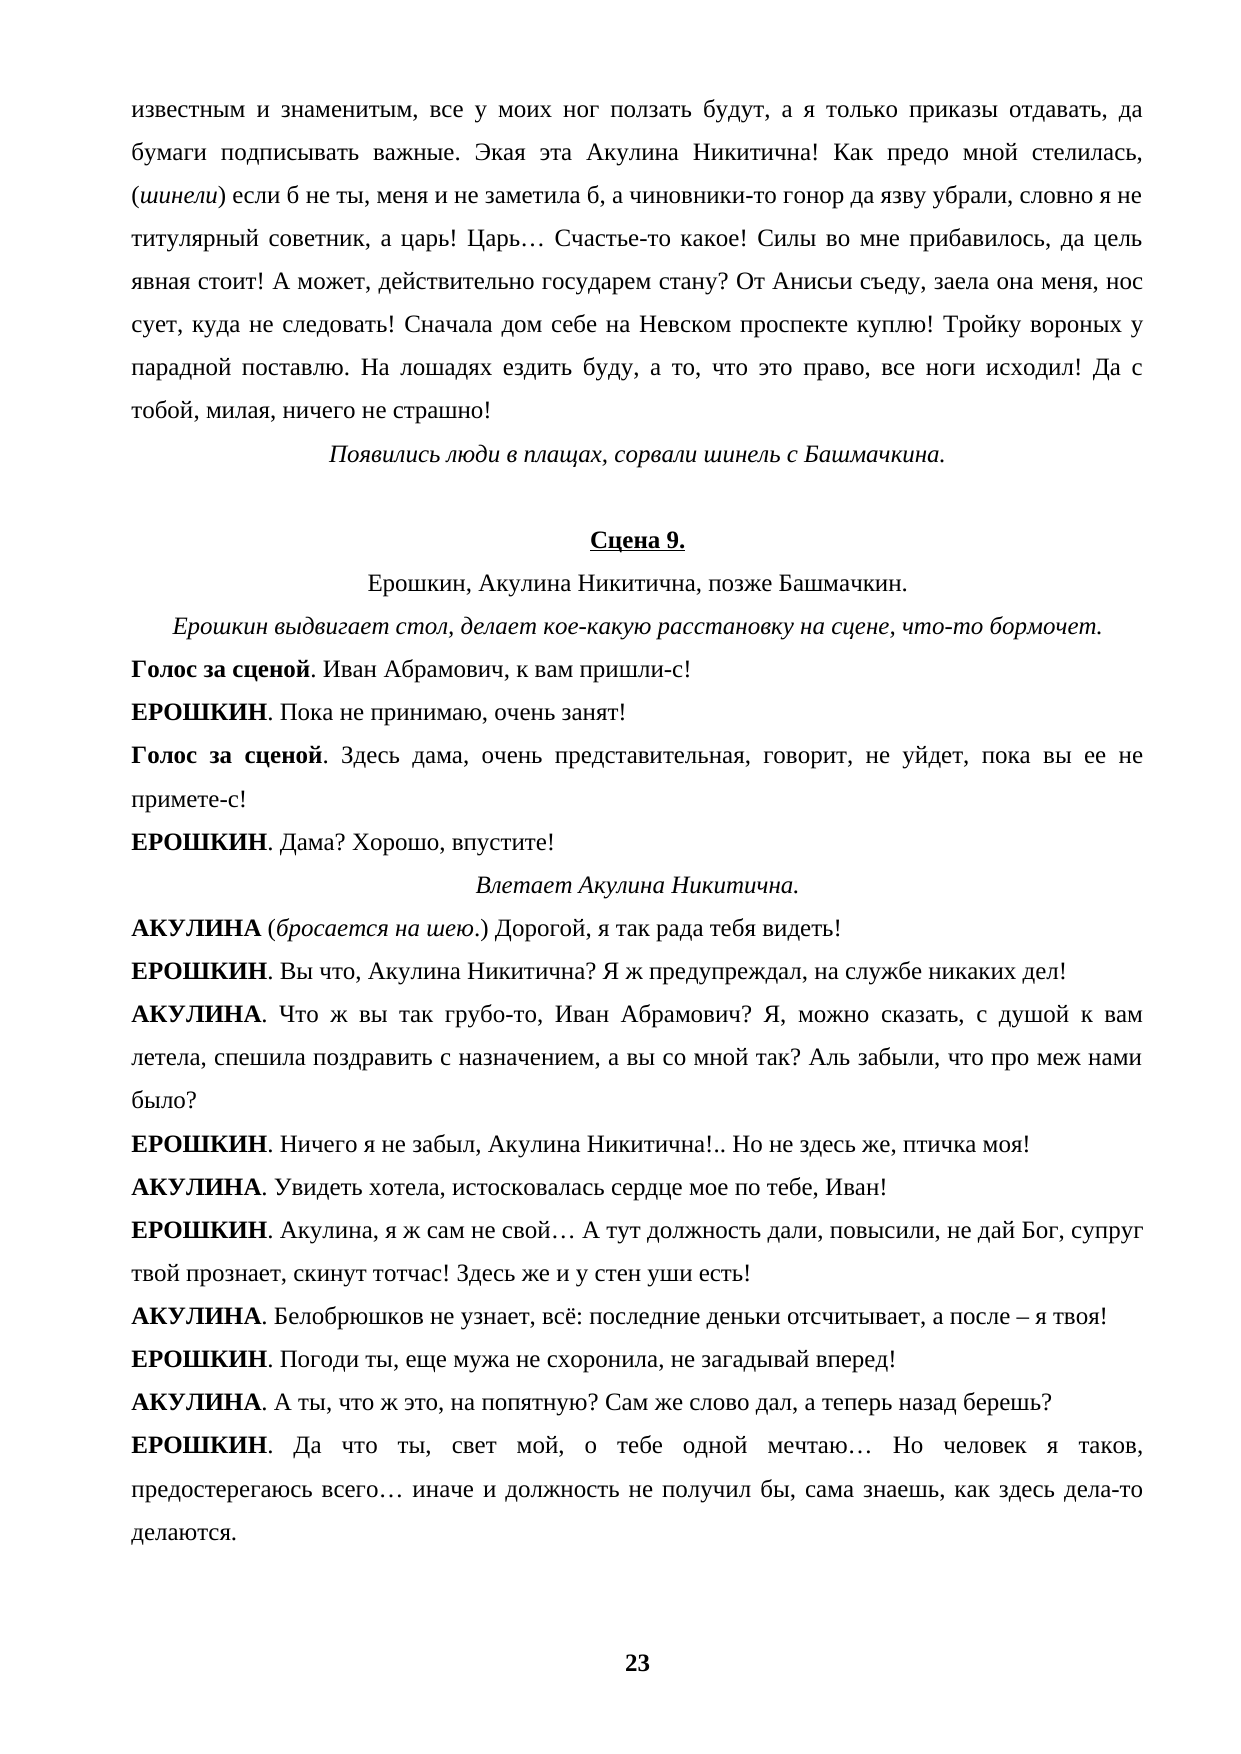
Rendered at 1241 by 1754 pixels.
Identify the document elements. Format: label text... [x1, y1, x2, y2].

text Появились люди в плащах, сорвали шинель с Башмачкина. [131, 439, 1144, 467]
text ЕРОШКИН. Дама? Хорошо, впустите! [131, 827, 1144, 856]
text Голос за сценой. Иван Абрамович, к вам пришли-с! [131, 654, 1144, 683]
text ЕРОШКИН. Да что ты, свет мой, о тебе одной мечтаю… Но человек я таков, предостерегаюсь всего… иначе и должность не получил бы, сама знаешь, как здесь дела-то делаются. [131, 1431, 1144, 1546]
text Влетает Акулина Никитична. [131, 870, 1144, 899]
text Ерошкин, Акулина Никитична, позже Башмачкин. [131, 568, 1144, 597]
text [131, 94, 1144, 424]
text АКУЛИНА. Что ж вы так грубо-то, Иван Абрамович? Я, можно сказать, с душой к вам летела, спешила поздравить с назначением, а вы со мной так? Аль забыли, что про меж нами было? [131, 999, 1144, 1114]
text ЕРОШКИН. Вы что, Акулина Никитична? Я ж предупреждал, на службе никаких дел! [131, 956, 1144, 985]
text АКУЛИНА. Белобрюшков не узнает, всё: последние деньки отсчитывает, а после – я твоя! [131, 1301, 1144, 1330]
text ЕРОШКИН. Акулина, я ж сам не свой… А тут должность дали, повысили, не дай Бог, супруг твой прознает, скинут тотчас! Здесь же и у стен уши есть! [131, 1215, 1144, 1287]
text ЕРОШКИН. Погоди ты, еще мужа не схоронила, не загадывай вперед! [131, 1344, 1144, 1373]
text АКУЛИНА. Увидеть хотела, истосковалась сердце мое по тебе, Иван! [131, 1172, 1144, 1201]
text АКУЛИНА. А ты, что ж это, на попятную? Сам же слово дал, а теперь назад берешь? [131, 1387, 1144, 1416]
text ЕРОШКИН. Пока не принимаю, очень занят! [131, 697, 1144, 726]
text Ерошкин выдвигает стол, делает кое-какую расстановку на сцене, что-то бормочет. [131, 611, 1144, 640]
text АКУЛИНА (бросается на шею.) Дорогой, я так рада тебя видеть! [131, 913, 1144, 942]
text ЕРОШКИН. Ничего я не забыл, Акулина Никитична!.. Но не здесь же, птичка моя! [131, 1129, 1144, 1157]
text Сцена 9. [131, 525, 1144, 554]
text Голос за сценой. Здесь дама, очень представительная, говорит, не уйдет, пока вы ее не примете-с! [131, 741, 1144, 812]
